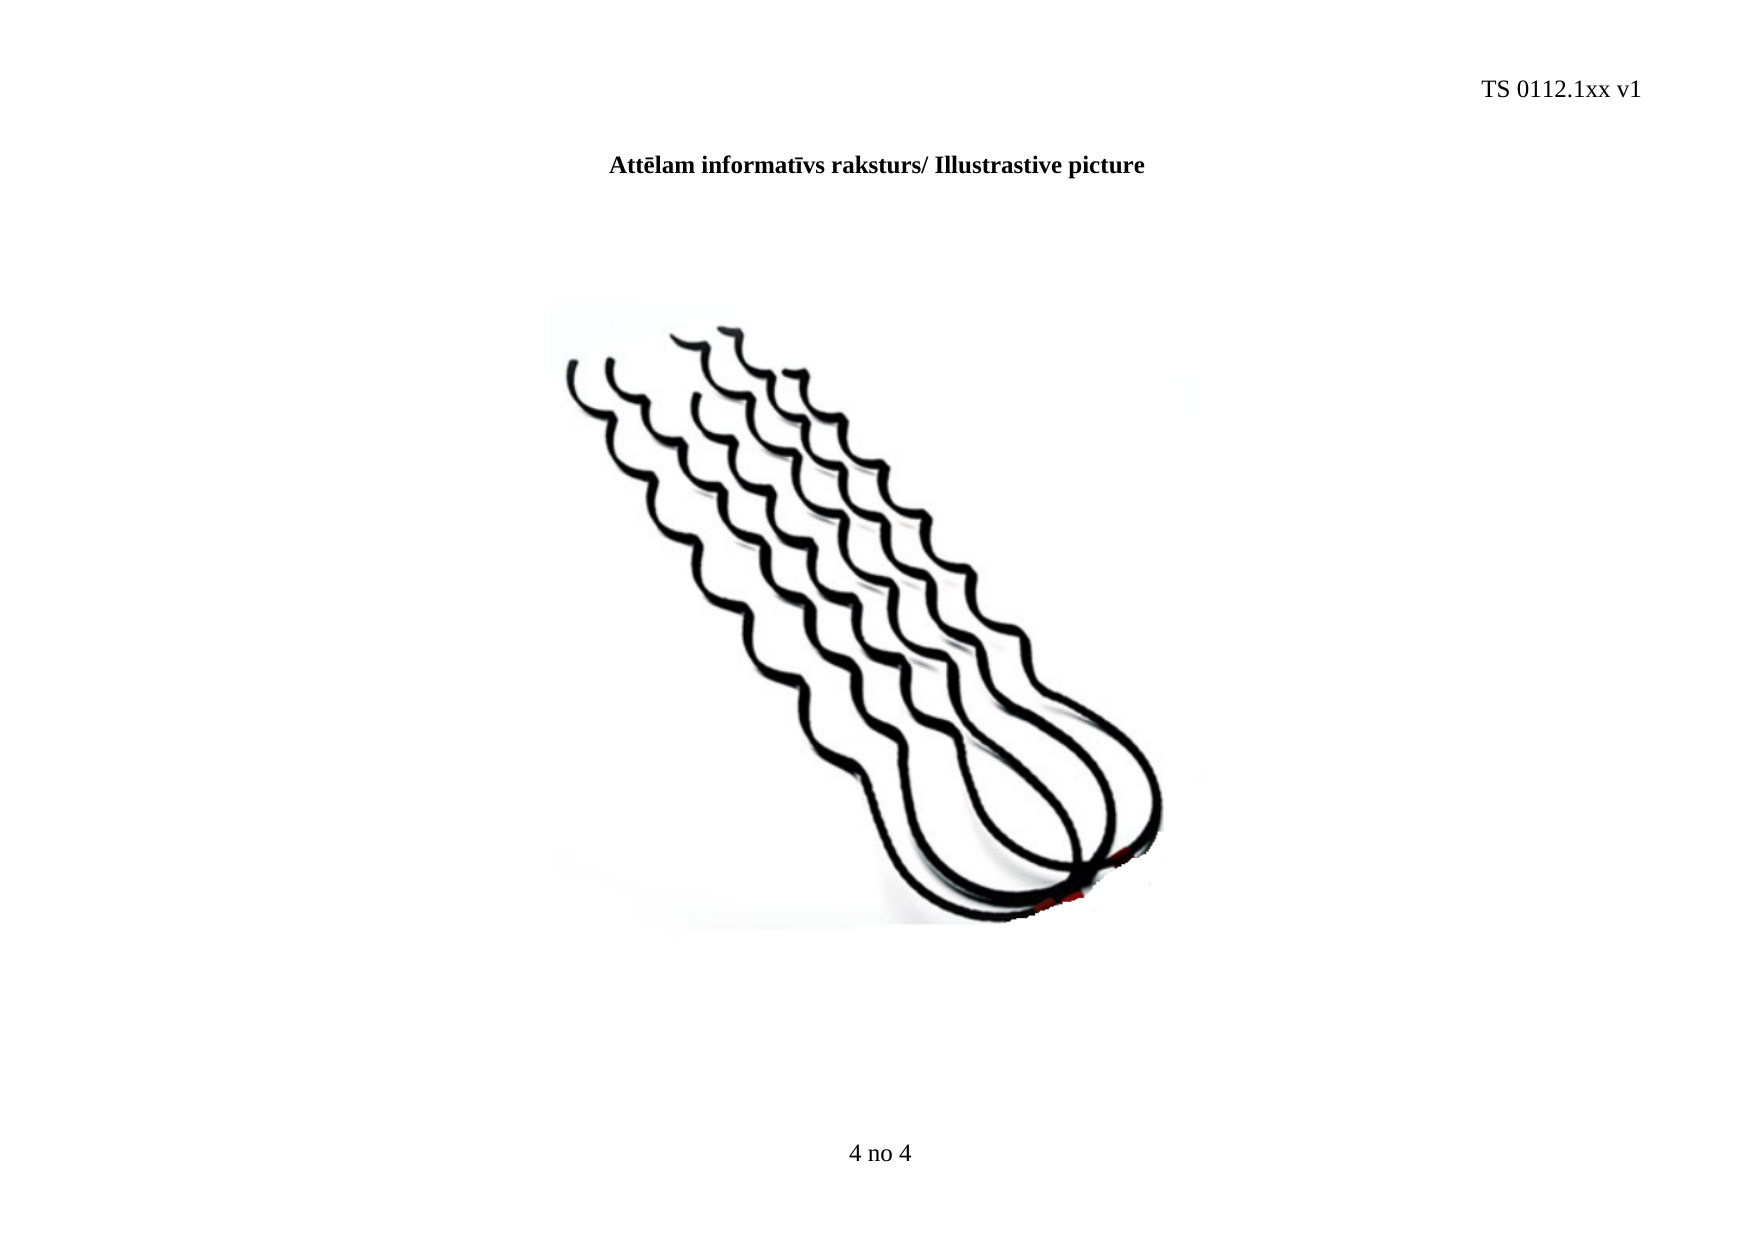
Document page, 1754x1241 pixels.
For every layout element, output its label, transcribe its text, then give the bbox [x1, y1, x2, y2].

picture [550, 303, 1204, 937]
text Attēlam informatīvs raksturs/ Illustrastive picture [112, 150, 1641, 179]
